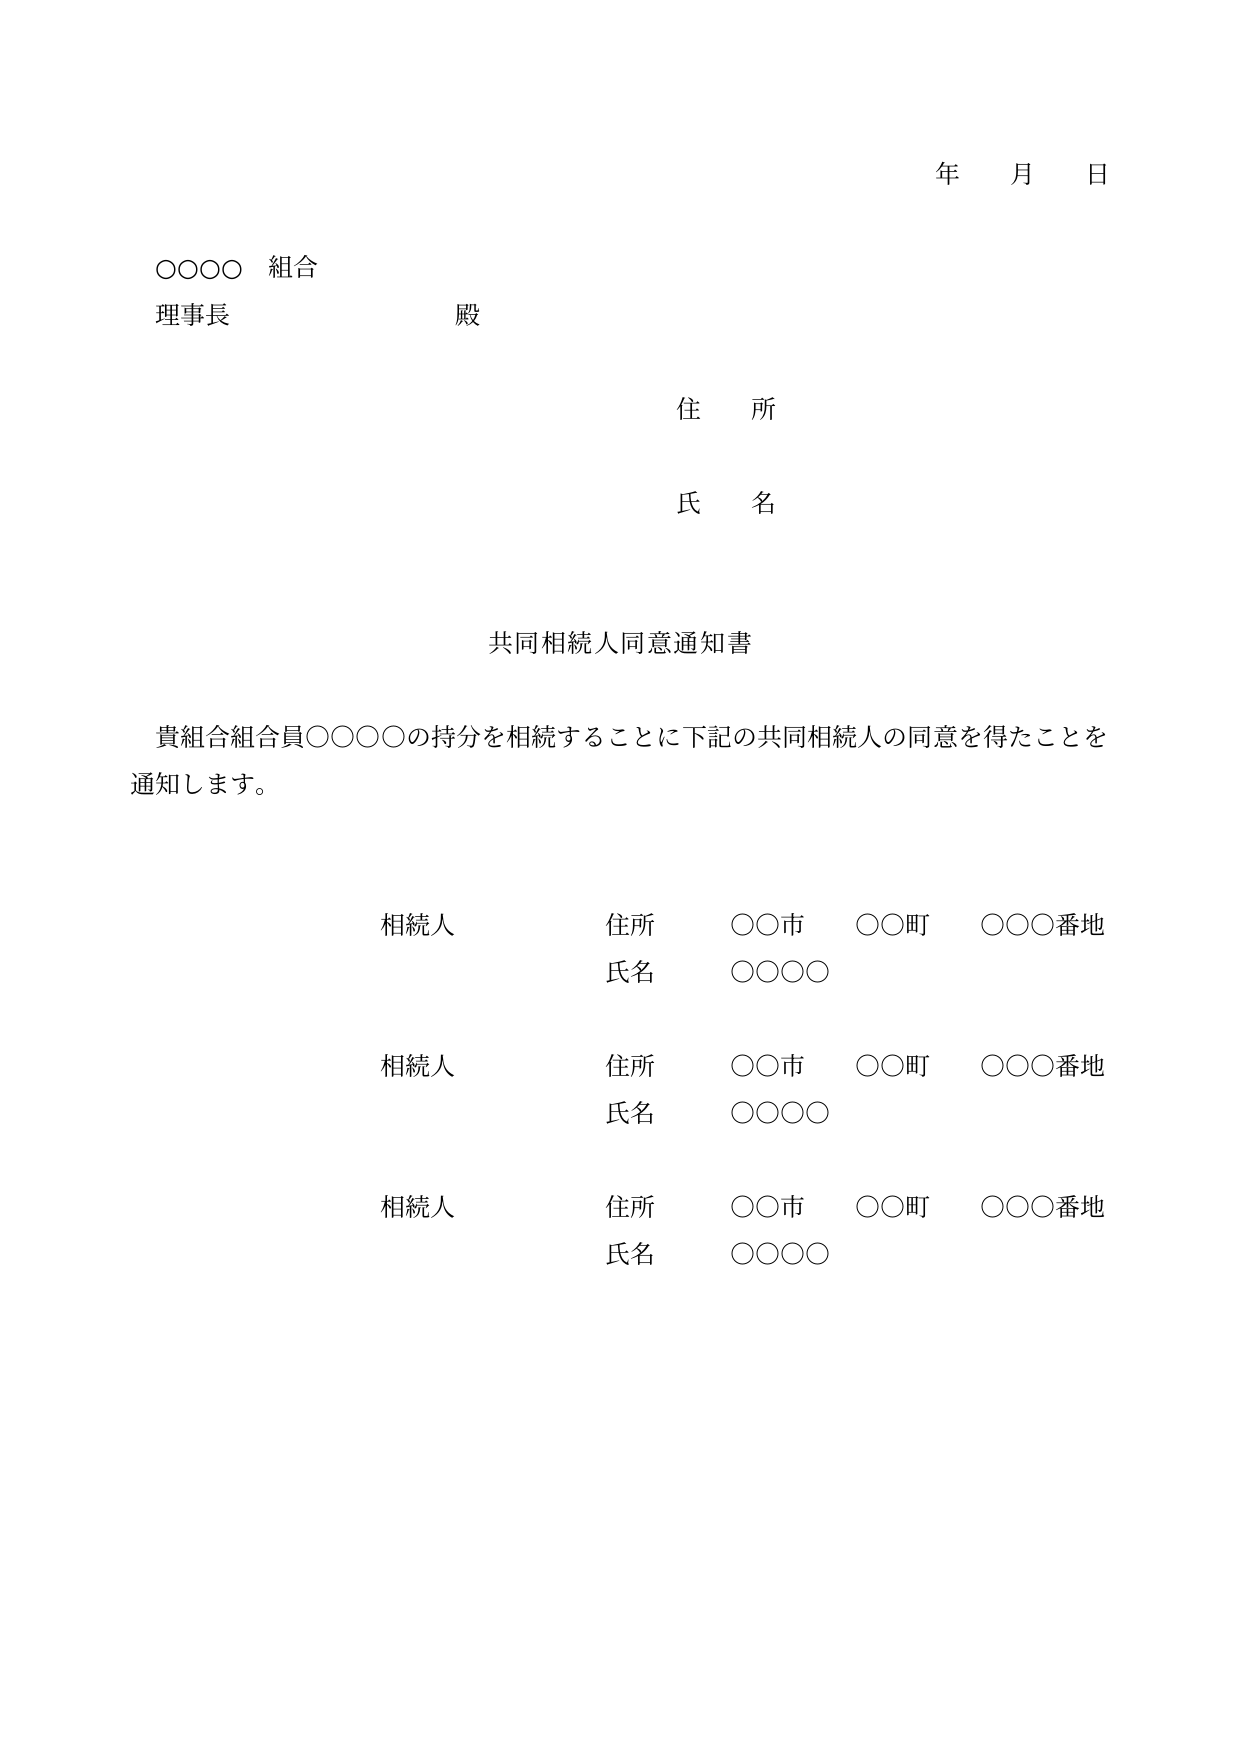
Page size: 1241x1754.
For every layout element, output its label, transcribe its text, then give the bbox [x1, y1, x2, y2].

text 氏 名 [130, 478, 1110, 524]
text 理事長 殿 [130, 290, 1110, 337]
text ○○○○ 組合 [130, 243, 1110, 290]
text 氏名 ○○○○ [130, 947, 1110, 994]
text 住 所 [130, 384, 1110, 431]
text 氏名 ○○○○ [130, 1088, 1110, 1135]
text 相続人 住所 ○○市 ○○町 ○○○番地 [130, 900, 1110, 947]
text 氏名 ○○○○ [130, 1229, 1110, 1276]
text 貴組合組合員○○○○の持分を相続することに下記の共同相続人の同意を得たことを通知します。 [130, 712, 1110, 806]
text 相続人 住所 ○○市 ○○町 ○○○番地 [130, 1041, 1110, 1088]
text 共同相続人同意通知書 [130, 618, 1110, 666]
text 年 月 日 [130, 149, 1110, 196]
text 相続人 住所 ○○市 ○○町 ○○○番地 [130, 1182, 1110, 1229]
